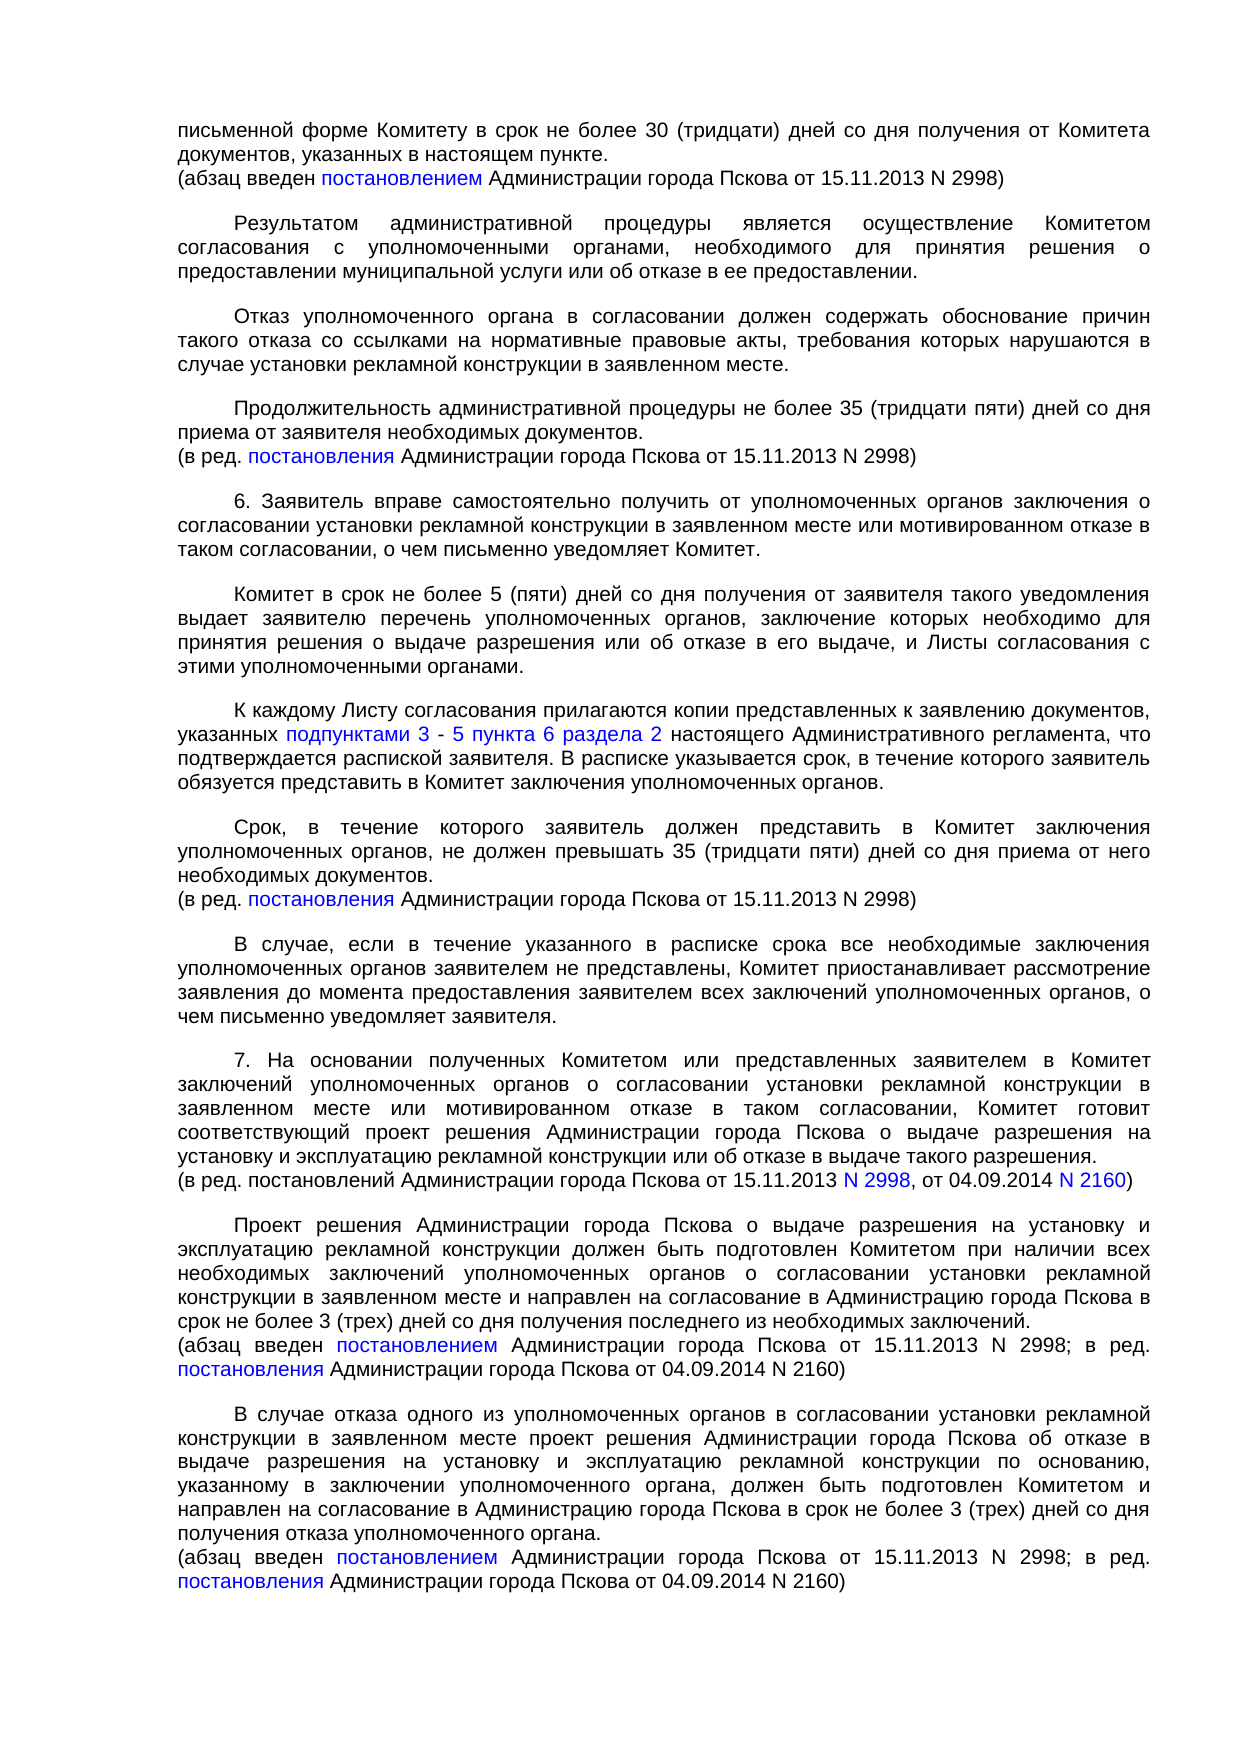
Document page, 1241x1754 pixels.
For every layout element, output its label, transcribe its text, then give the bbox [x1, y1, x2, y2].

text Продолжительность административной процедуры не более 35 (тридцати пяти) дней со дня приема от заявителя необходимых документов. [177, 396, 1152, 444]
text (абзац введен постановлением Администрации города Пскова от 15.11.2013 N 2998) [177, 166, 1152, 190]
text 6. Заявитель вправе самостоятельно получить от уполномоченных органов заключения о согласовании установки рекламной конструкции в заявленном месте или мотивированном отказе в таком согласовании, о чем письменно уведомляет Комитет. [177, 489, 1152, 561]
text В случае, если в течение указанного в расписке срока все необходимые заключения уполномоченных органов заявителем не представлены, Комитет приостанавливает рассмотрение заявления до момента предоставления заявителем всех заключений уполномоченных органов, о чем письменно уведомляет заявителя. [177, 932, 1152, 1027]
text 7. На основании полученных Комитетом или представленных заявителем в Комитет заключений уполномоченных органов о согласовании установки рекламной конструкции в заявленном месте или мотивированном отказе в таком согласовании, Комитет готовит соответствующий проект решения Администрации города Пскова о выдаче разрешения на установку и эксплуатацию рекламной конструкции или об отказе в выдаче такого разрешения. [177, 1048, 1152, 1168]
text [177, 118, 1152, 166]
text Проект решения Администрации города Пскова о выдаче разрешения на установку и эксплуатацию рекламной конструкции должен быть подготовлен Комитетом при наличии всех необходимых заключений уполномоченных органов о согласовании установки рекламной конструкции в заявленном месте и направлен на согласование в Администрацию города Пскова в срок не более 3 (трех) дней со дня получения последнего из необходимых заключений. [177, 1213, 1152, 1333]
text К каждому Листу согласования прилагаются копии представленных к заявлению документов, указанных подпунктами 3 - 5 пункта 6 раздела 2 настоящего Административного регламента, что подтверждается распиской заявителя. В расписке указывается срок, в течение которого заявитель обязуется представить в Комитет заключения уполномоченных органов. [177, 698, 1152, 794]
text Отказ уполномоченного органа в согласовании должен содержать обоснование причин такого отказа со ссылками на нормативные правовые акты, требования которых нарушаются в случае установки рекламной конструкции в заявленном месте. [177, 303, 1152, 375]
text В случае отказа одного из уполномоченных органов в согласовании установки рекламной конструкции в заявленном месте проект решения Администрации города Пскова об отказе в выдаче разрешения на установку и эксплуатацию рекламной конструкции по основанию, указанному в заключении уполномоченного органа, должен быть подготовлен Комитетом и направлен на согласование в Администрацию города Пскова в срок не более 3 (трех) дней со дня получения отказа уполномоченного органа. [177, 1401, 1152, 1545]
text Срок, в течение которого заявитель должен представить в Комитет заключения уполномоченных органов, не должен превышать 35 (тридцати пяти) дней со дня приема от него необходимых документов. [177, 815, 1152, 887]
text (в ред. постановлений Администрации города Пскова от 15.11.2013 N 2998, от 04.09.2014 N 2160) [177, 1168, 1152, 1192]
text Результатом административной процедуры является осуществление Комитетом согласования с уполномоченными органами, необходимого для принятия решения о предоставлении муниципальной услуги или об отказе в ее предоставлении. [177, 211, 1152, 283]
text (в ред. постановления Администрации города Пскова от 15.11.2013 N 2998) [177, 887, 1152, 911]
text (абзац введен постановлением Администрации города Пскова от 15.11.2013 N 2998; в ред. постановления Администрации города Пскова от 04.09.2014 N 2160) [177, 1333, 1152, 1381]
text Комитет в срок не более 5 (пяти) дней со дня получения от заявителя такого уведомления выдает заявителю перечень уполномоченных органов, заключение которых необходимо для принятия решения о выдаче разрешения или об отказе в его выдаче, и Листы согласования с этими уполномоченными органами. [177, 582, 1152, 677]
text (в ред. постановления Администрации города Пскова от 15.11.2013 N 2998) [177, 444, 1152, 468]
text (абзац введен постановлением Администрации города Пскова от 15.11.2013 N 2998; в ред. постановления Администрации города Пскова от 04.09.2014 N 2160) [177, 1545, 1152, 1593]
